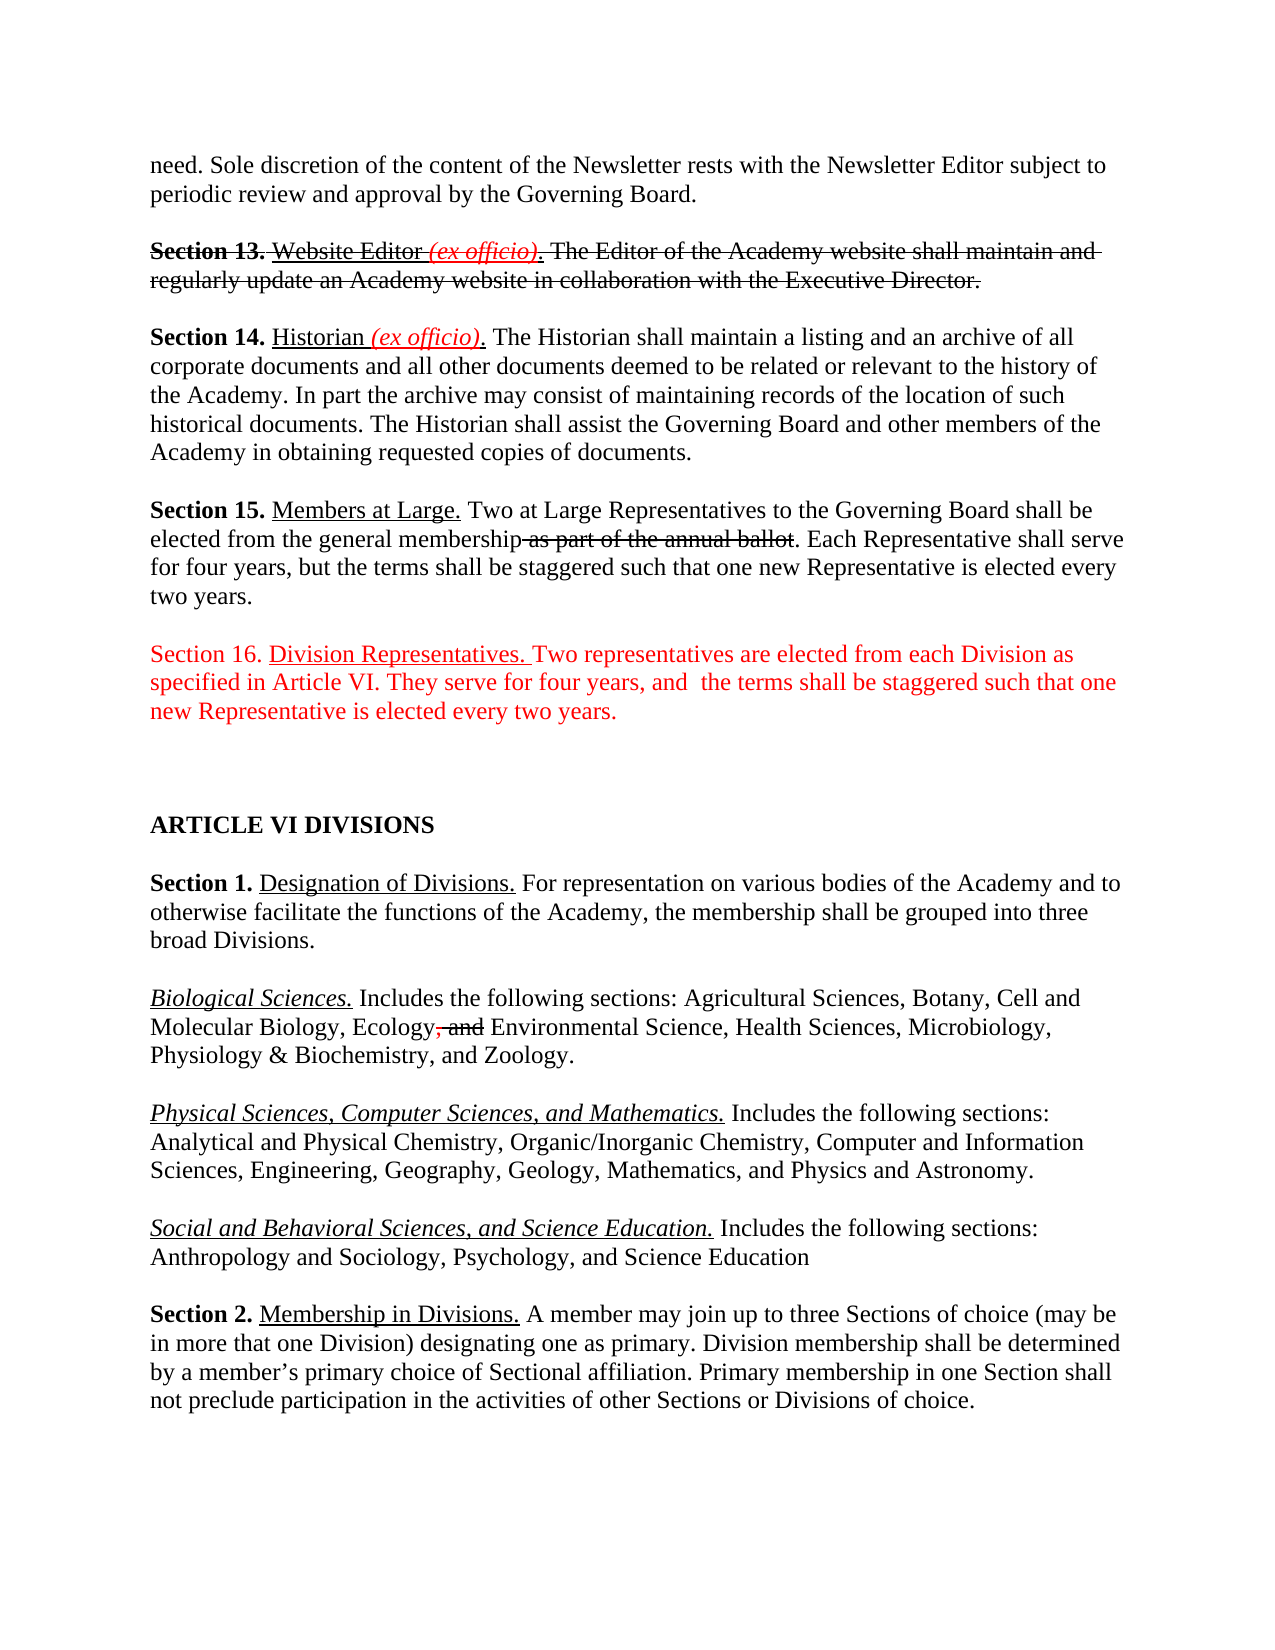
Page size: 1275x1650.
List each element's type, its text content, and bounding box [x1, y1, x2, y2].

text Section 15. Members at Large. Two at Large Representatives to the Governing Board shall be elected from the general membership as part of the annual ballot. Each Representative shall serve for four years, but the terms shall be staggered such that one new Representative is elected every two years. [150, 495, 1125, 610]
text Section 1. Designation of Divisions. For representation on various bodies of the Academy and to otherwise facilitate the functions of the Academy, the membership shall be grouped into three broad Divisions. [150, 868, 1125, 954]
text Section 2. Membership in Divisions. A member may join up to three Sections of choice (may be in more that one Division) designating one as primary. Division membership shall be determined by a member’s primary choice of Sectional affiliation. Primary membership in one Section shall not preclude participation in the activities of other Sections or Divisions of choice. [150, 1299, 1125, 1414]
text Social and Behavioral Sciences, and Science Education. Includes the following sections: Anthropology and Sociology, Psychology, and Science Education [150, 1213, 1125, 1271]
text Section 16. Division Representatives. Two representatives are elected from each Division as specified in Article VI. They serve for four years, and the terms shall be staggered such that one new Representative is elected every two years. [150, 639, 1125, 725]
text Section 13. Website Editor (ex officio). The Editor of the Academy website shall maintain and regularly update an Academy website in collaboration with the Executive Director. [150, 236, 1125, 294]
text Physical Sciences, Computer Sciences, and Mathematics. Includes the following sections: Analytical and Physical Chemistry, Organic/Inorganic Chemistry, Computer and Information Sciences, Engineering, Geography, Geology, Mathematics, and Physics and Astronomy. [150, 1098, 1125, 1184]
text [150, 150, 1125, 207]
text ARTICLE VI DIVISIONS [150, 811, 1125, 839]
text Biological Sciences. Includes the following sections: Agricultural Sciences, Botany, Cell and Molecular Biology, Ecology, and Environmental Science, Health Sciences, Microbiology, Physiology & Biochemistry, and Zoology. [150, 983, 1125, 1069]
text Section 14. Historian (ex officio). The Historian shall maintain a listing and an archive of all corporate documents and all other documents deemed to be related or relevant to the history of the Academy. In part the archive may consist of maintaining records of the location of such historical documents. The Historian shall assist the Governing Board and other members of the Academy in obtaining requested copies of documents. [150, 322, 1125, 466]
